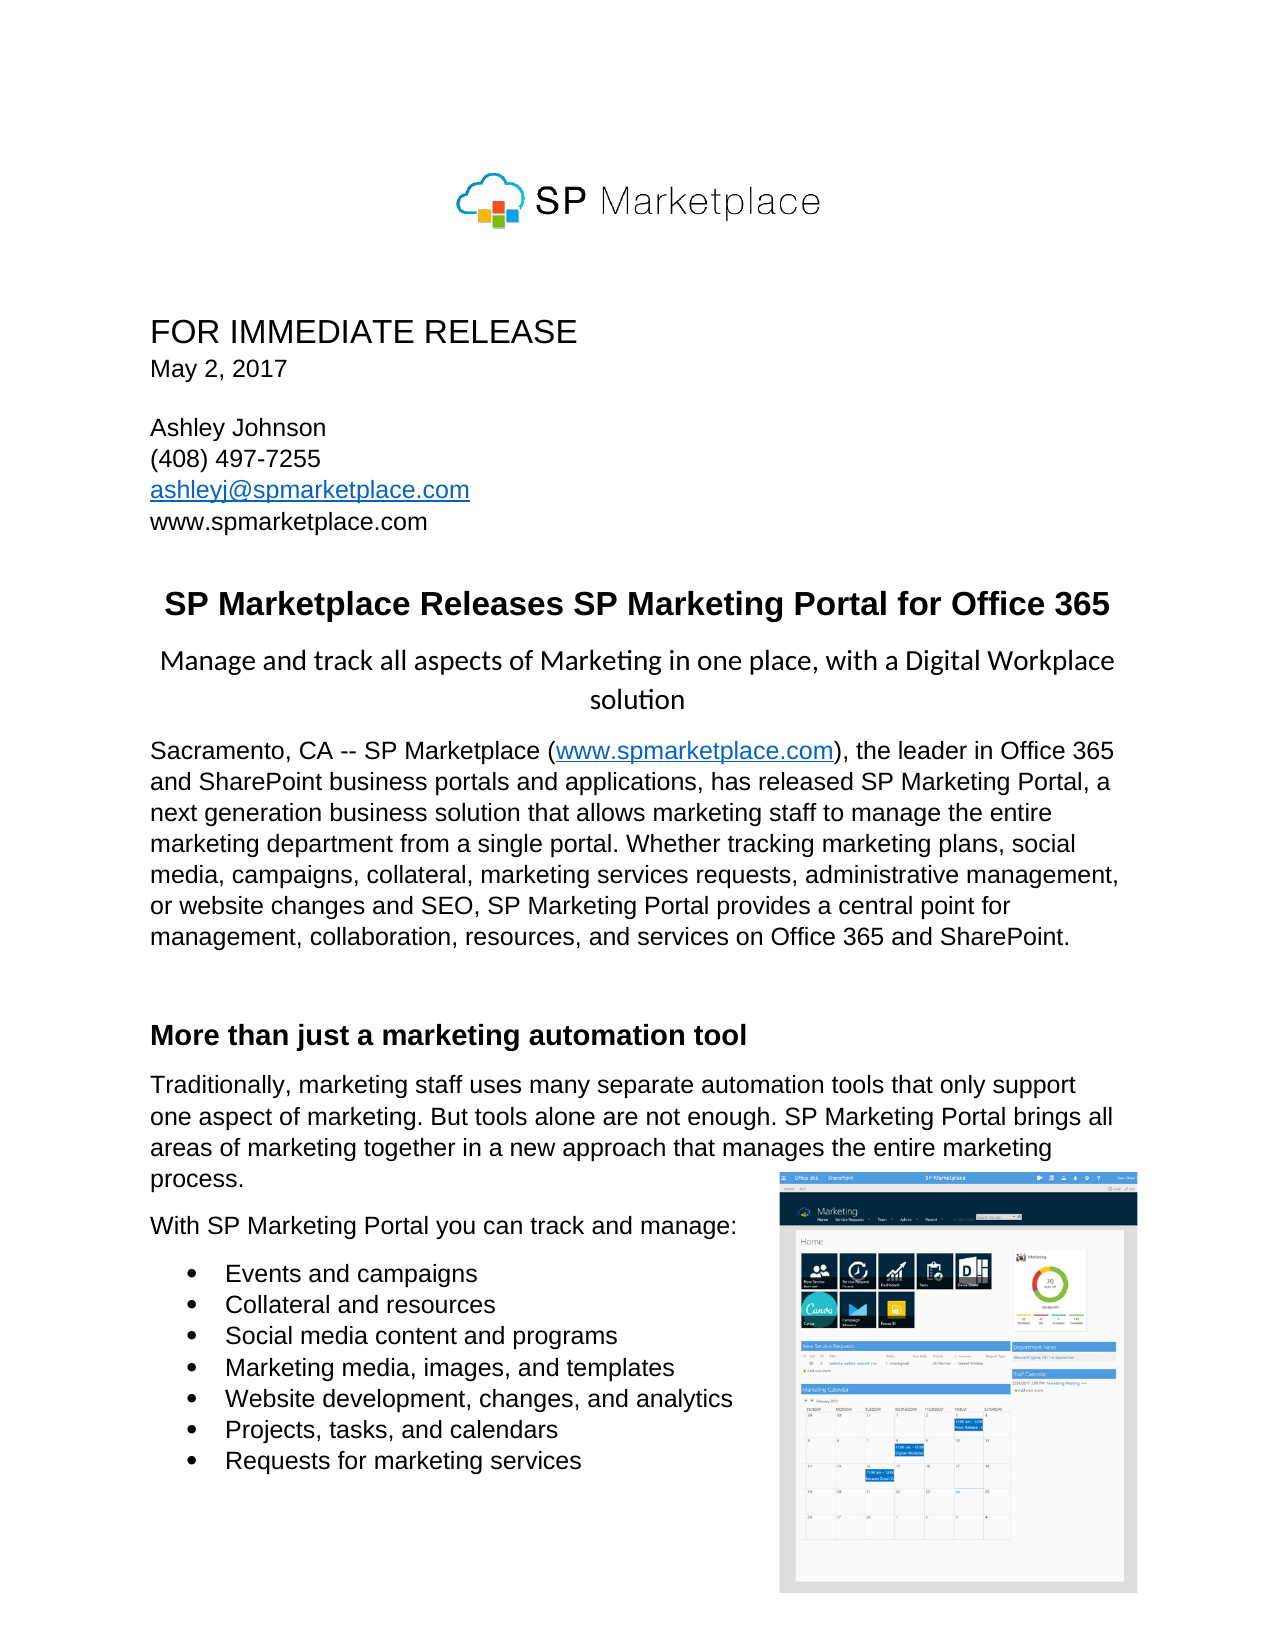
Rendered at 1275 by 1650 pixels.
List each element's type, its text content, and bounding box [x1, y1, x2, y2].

list Projects, tasks, and calendars [187, 1415, 778, 1444]
text More than just a marketing automation tool [150, 1018, 1125, 1051]
text Sacramento, CA -- SP Marketplace (www.spmarketplace.com), the leader in Office 365 and SharePoint business portals and applications, has released SP Marketing Portal, a next generation business solution that allows marketing staff to manage the entire marketing department from a single portal. Whether tracking marketing plans, social media, campaigns, collateral, marketing services requests, administrative management, or website changes and SEO, SP Marketing Portal provides a central point for management, collaboration, resources, and services on Office 365 and SharePoint. [150, 736, 1125, 951]
text Ashley Johnson [150, 413, 1125, 442]
list Social media content and programs [187, 1321, 778, 1350]
text With SP Marketing Portal you can track and manage: [150, 1211, 778, 1240]
list Requests for marketing services [187, 1446, 778, 1475]
text Manage and track all aspects of Marketing in one place, with a Digital Workplace solution [150, 642, 1125, 717]
picture [778, 1172, 1138, 1591]
text (408) 497-7255 [150, 444, 1125, 473]
text www.spmarketplace.com [150, 506, 1125, 535]
text Traditionally, marketing staff uses many separate automation tools that only support one aspect of marketing. But tools alone are not enough. SP Marketing Portal brings all areas of marketing together in a new approach that manages the entire marketing process. [150, 1071, 1125, 1192]
list Collateral and resources [187, 1290, 778, 1319]
list Marketing media, images, and templates [187, 1352, 778, 1381]
text FOR IMMEDIATE RELEASE [150, 312, 1125, 351]
list Website development, changes, and analytics [187, 1384, 778, 1412]
list Events and campaigns [187, 1259, 778, 1288]
picture [435, 150, 841, 247]
text May 2, 2017 [150, 354, 1125, 383]
text SP Marketplace Releases SP Marketing Portal for Office 365 [150, 584, 1125, 623]
text ashleyj@spmarketplace.com [150, 475, 1125, 504]
